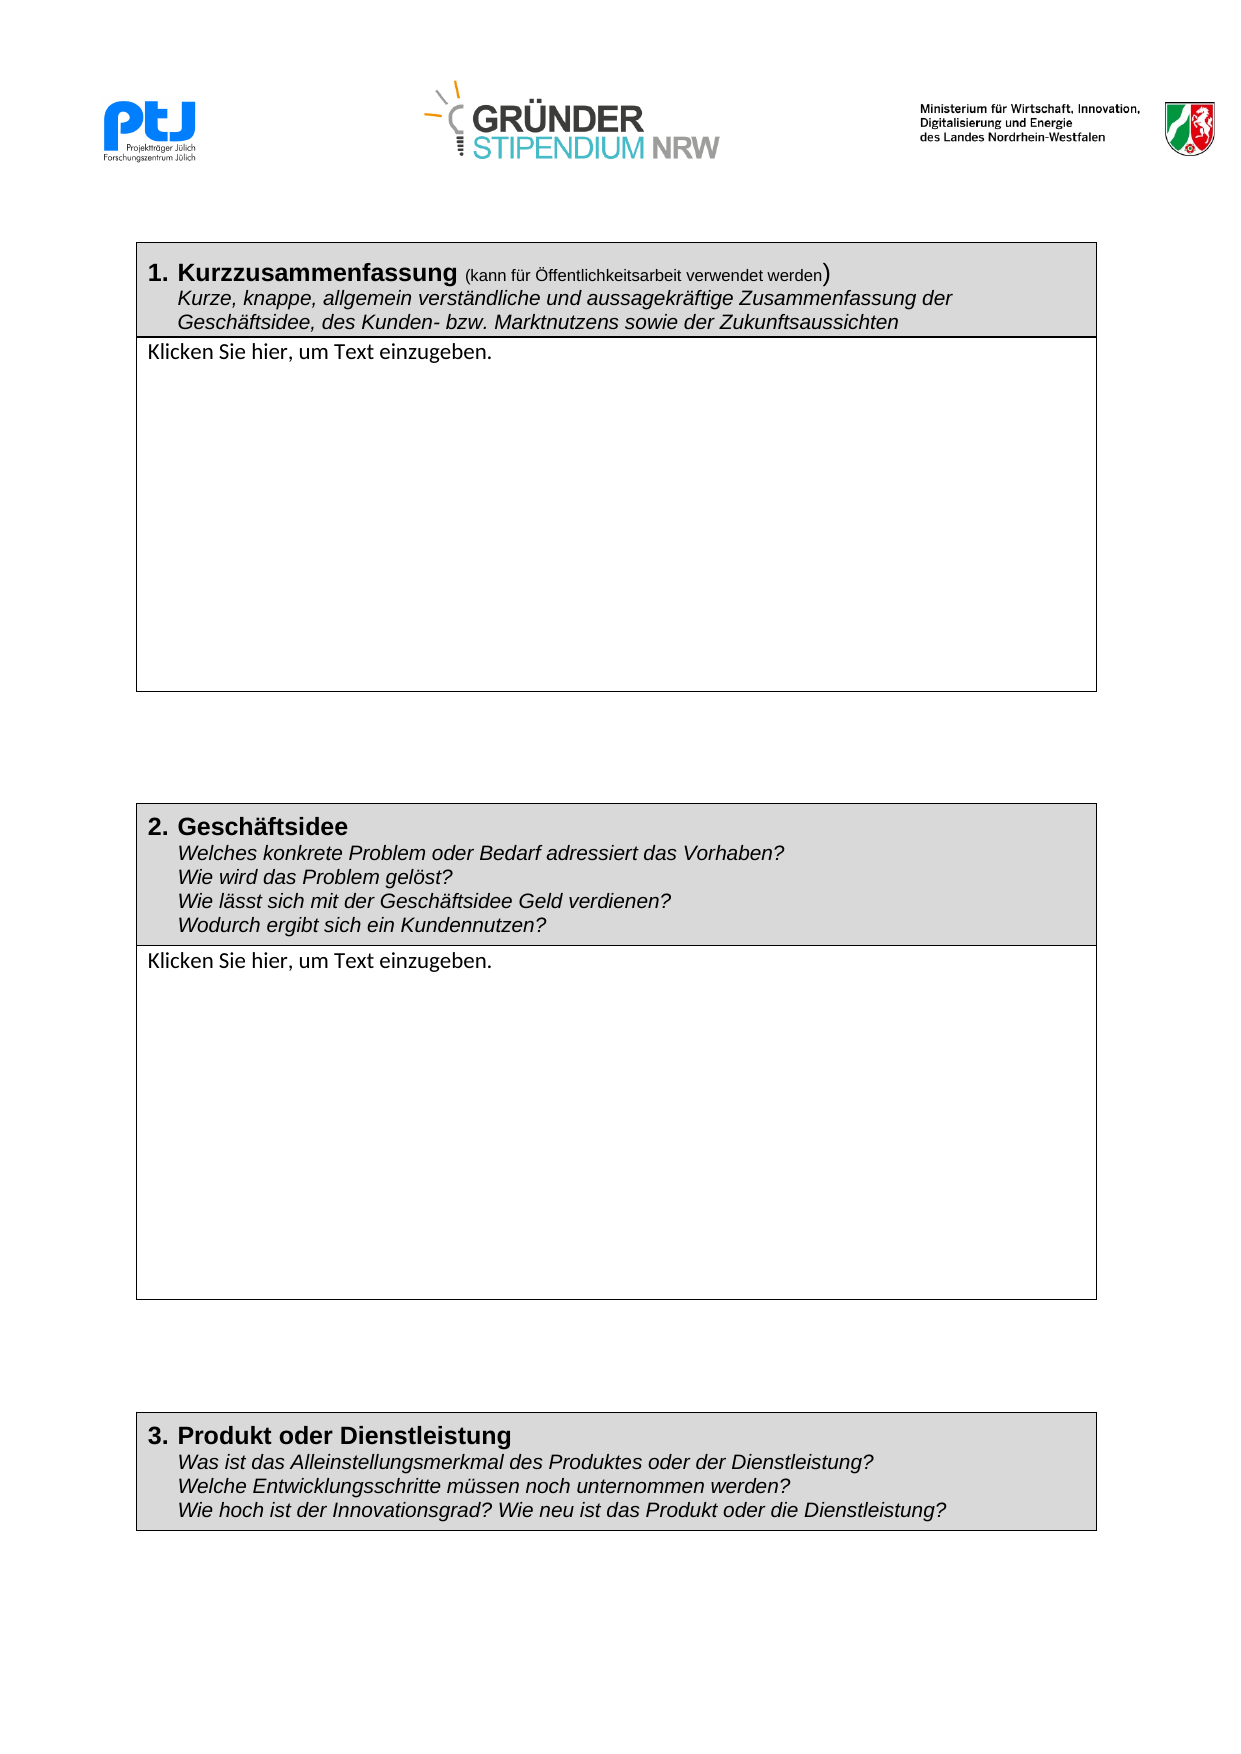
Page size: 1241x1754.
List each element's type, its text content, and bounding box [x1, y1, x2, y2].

picture [920, 102, 1215, 156]
table_header Geschäftsidee Welches konkrete Problem oder Bedarf adressiert das Vorhaben? Wie wird das Problem gelöst? Wie lässt sich mit der Geschäftsidee Geld verdienen? Wodurch ergibt sich ein Kundennutzen? [137, 804, 1096, 945]
picture [98, 96, 201, 167]
table_header Kurzzusammenfassung (kann für Öffentlichkeitsarbeit verwendet werden) Kurze, knappe, allgemein verständliche und aussagekräftige Zusammenfassung der Geschäftsidee, des Kunden- bzw. Marktnutzens sowie der Zukunftsaussichten [137, 243, 1096, 336]
table_header Produkt oder Dienstleistung Was ist das Alleinstellungsmerkmal des Produktes oder der Dienstleistung? Welche Entwicklungsschritte müssen noch unternommen werden? Wie hoch ist der Innovationsgrad? Wie neu ist das Produkt oder die Dienstleistung? [137, 1413, 1096, 1530]
picture [420, 72, 732, 179]
